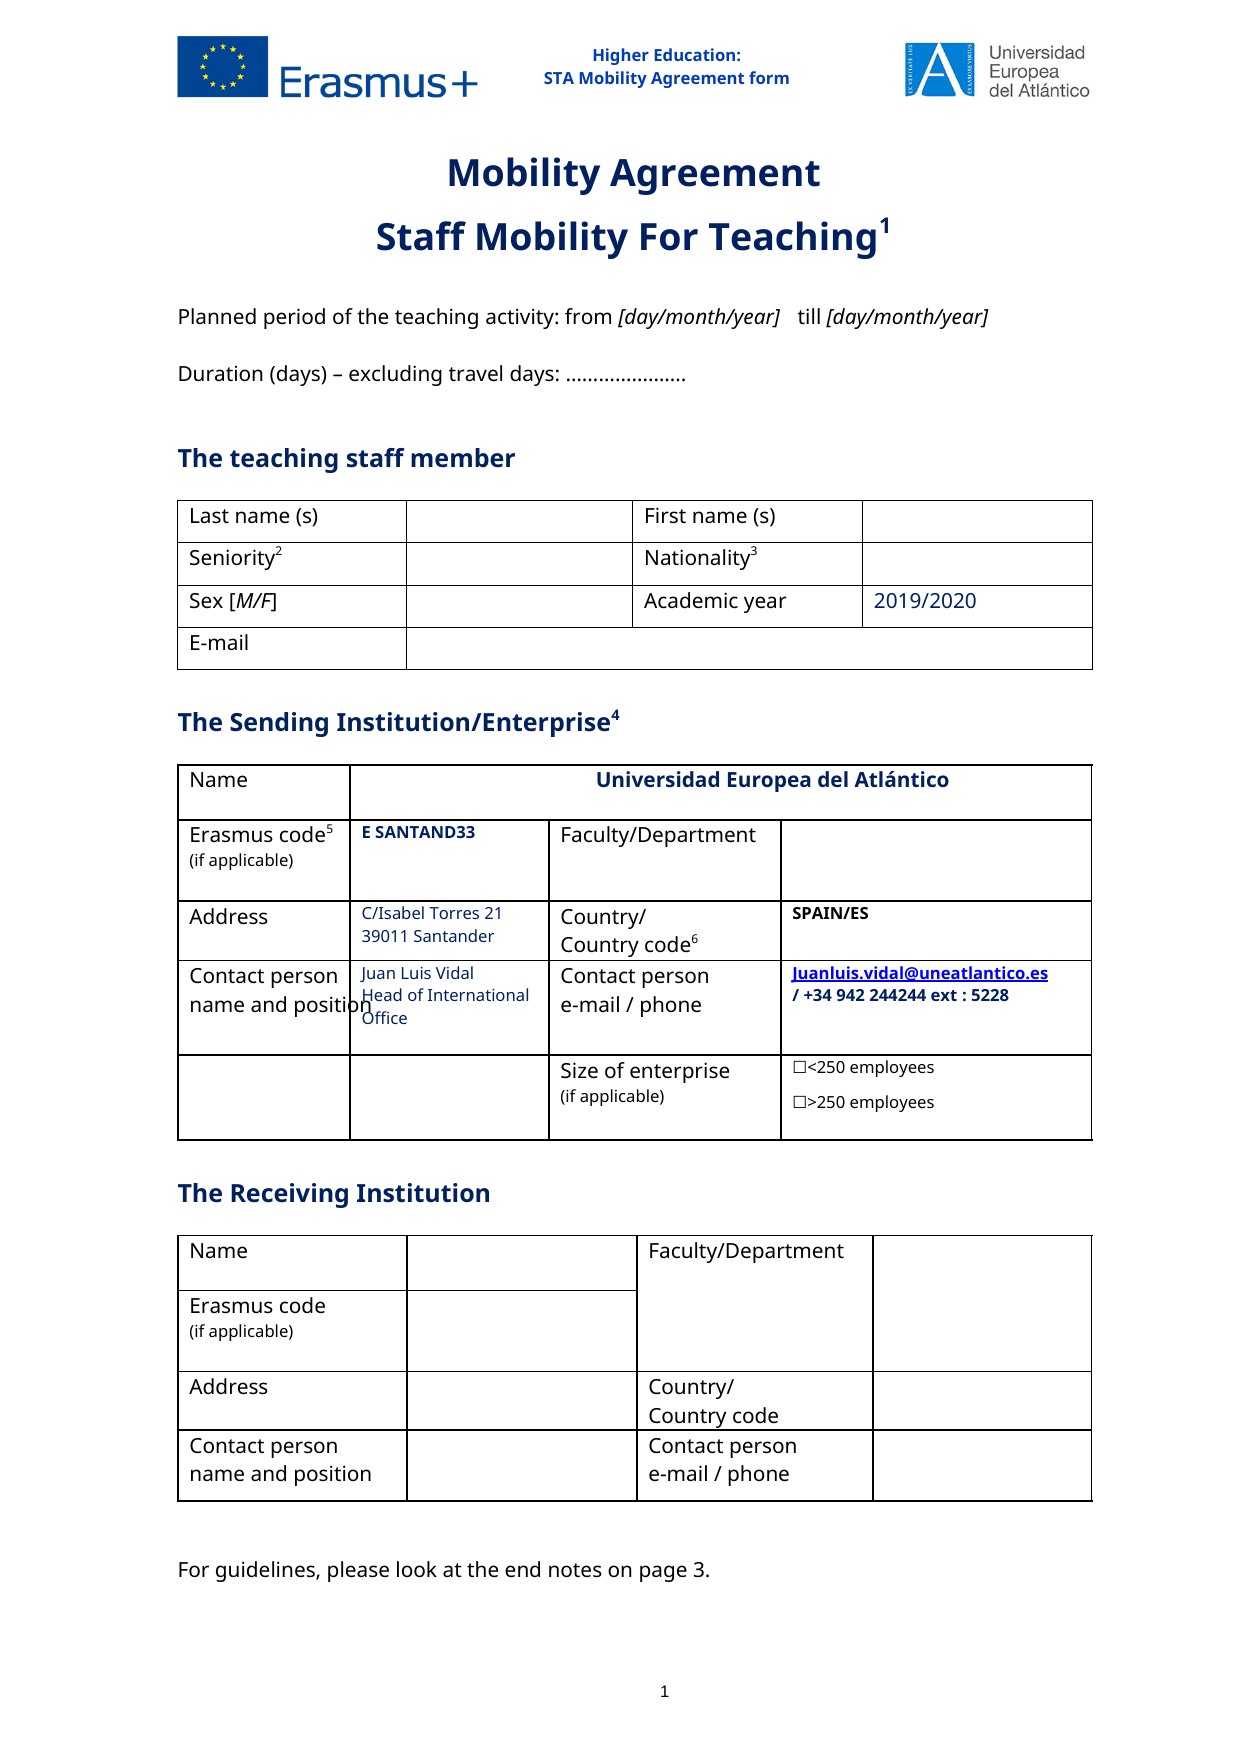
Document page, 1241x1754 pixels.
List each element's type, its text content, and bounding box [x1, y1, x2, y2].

table_cell [407, 543, 632, 585]
table_cell Size of enterprise (if applicable) [550, 1056, 780, 1139]
table_cell [407, 586, 632, 627]
table_cell [874, 1431, 1091, 1500]
table_cell [408, 1372, 636, 1429]
table_header Last name (s) [178, 501, 406, 542]
picture [177, 36, 478, 98]
table_cell [407, 628, 1092, 669]
table_header Name [179, 766, 349, 819]
table_cell Juan Luis Vidal Head of International Office [351, 961, 548, 1054]
table_cell [782, 821, 1091, 900]
table_cell [874, 1372, 1091, 1429]
table_header Universidad Europea del Atlántico [351, 766, 1091, 819]
table_header Name [179, 1236, 406, 1290]
table_cell Contact person e-mail / phone [550, 961, 780, 1054]
table_cell SPAIN/ES [782, 902, 1091, 960]
table_cell [408, 1291, 636, 1371]
table_cell Faculty/Department [550, 821, 780, 900]
table_cell Address [179, 902, 349, 960]
table_cell Sex [M/F] [178, 586, 406, 627]
table_cell Contact person name and position [179, 961, 349, 1054]
table_cell Seniority [178, 543, 406, 585]
text Planned period of the teaching activity: from [day/month/year] till [day/month/year] [177, 302, 1092, 331]
text Duration (days) – excluding travel days: …………………. [177, 359, 1092, 387]
table_cell E-mail [178, 628, 406, 669]
table_header [408, 1236, 636, 1290]
text Mobility Agreement [177, 147, 1089, 198]
text The Receiving Institution [177, 1176, 1196, 1210]
table_header Faculty/Department [638, 1236, 872, 1371]
table_header [874, 1236, 1091, 1371]
table_cell [351, 1056, 548, 1139]
table_header [407, 501, 632, 542]
table_cell Address [179, 1372, 406, 1429]
table_cell E SANTAND33 [351, 821, 548, 900]
table_header [863, 501, 1092, 542]
table_cell Country/ Country code [550, 902, 780, 960]
table_cell Contact person name and position [179, 1431, 406, 1500]
table_cell 2019/2020 [863, 586, 1092, 627]
table_cell C/Isabel Torres 21 39011 Santander [351, 902, 548, 960]
table_cell [408, 1431, 636, 1500]
table_cell Academic year [633, 586, 862, 627]
text The teaching staff member [177, 441, 1196, 475]
text The Sending Institution/Enterprise [177, 705, 1196, 739]
table_header First name (s) [633, 501, 862, 542]
picture [894, 33, 1093, 108]
table_cell Contact person e-mail / phone [638, 1431, 872, 1500]
table_cell Juanluis.vidal@uneatlantico.es / +34 942 244244 ext : 5228 [782, 961, 1091, 1054]
table_cell [863, 543, 1092, 585]
table_cell [179, 1056, 349, 1139]
text Staff Mobility For Teaching [177, 210, 1089, 261]
table_cell Nationality [633, 543, 862, 585]
table_cell <250 employees >250 employees [782, 1056, 1091, 1139]
subtitle For guidelines, please look at the end notes on page 3. [177, 1555, 1092, 1584]
